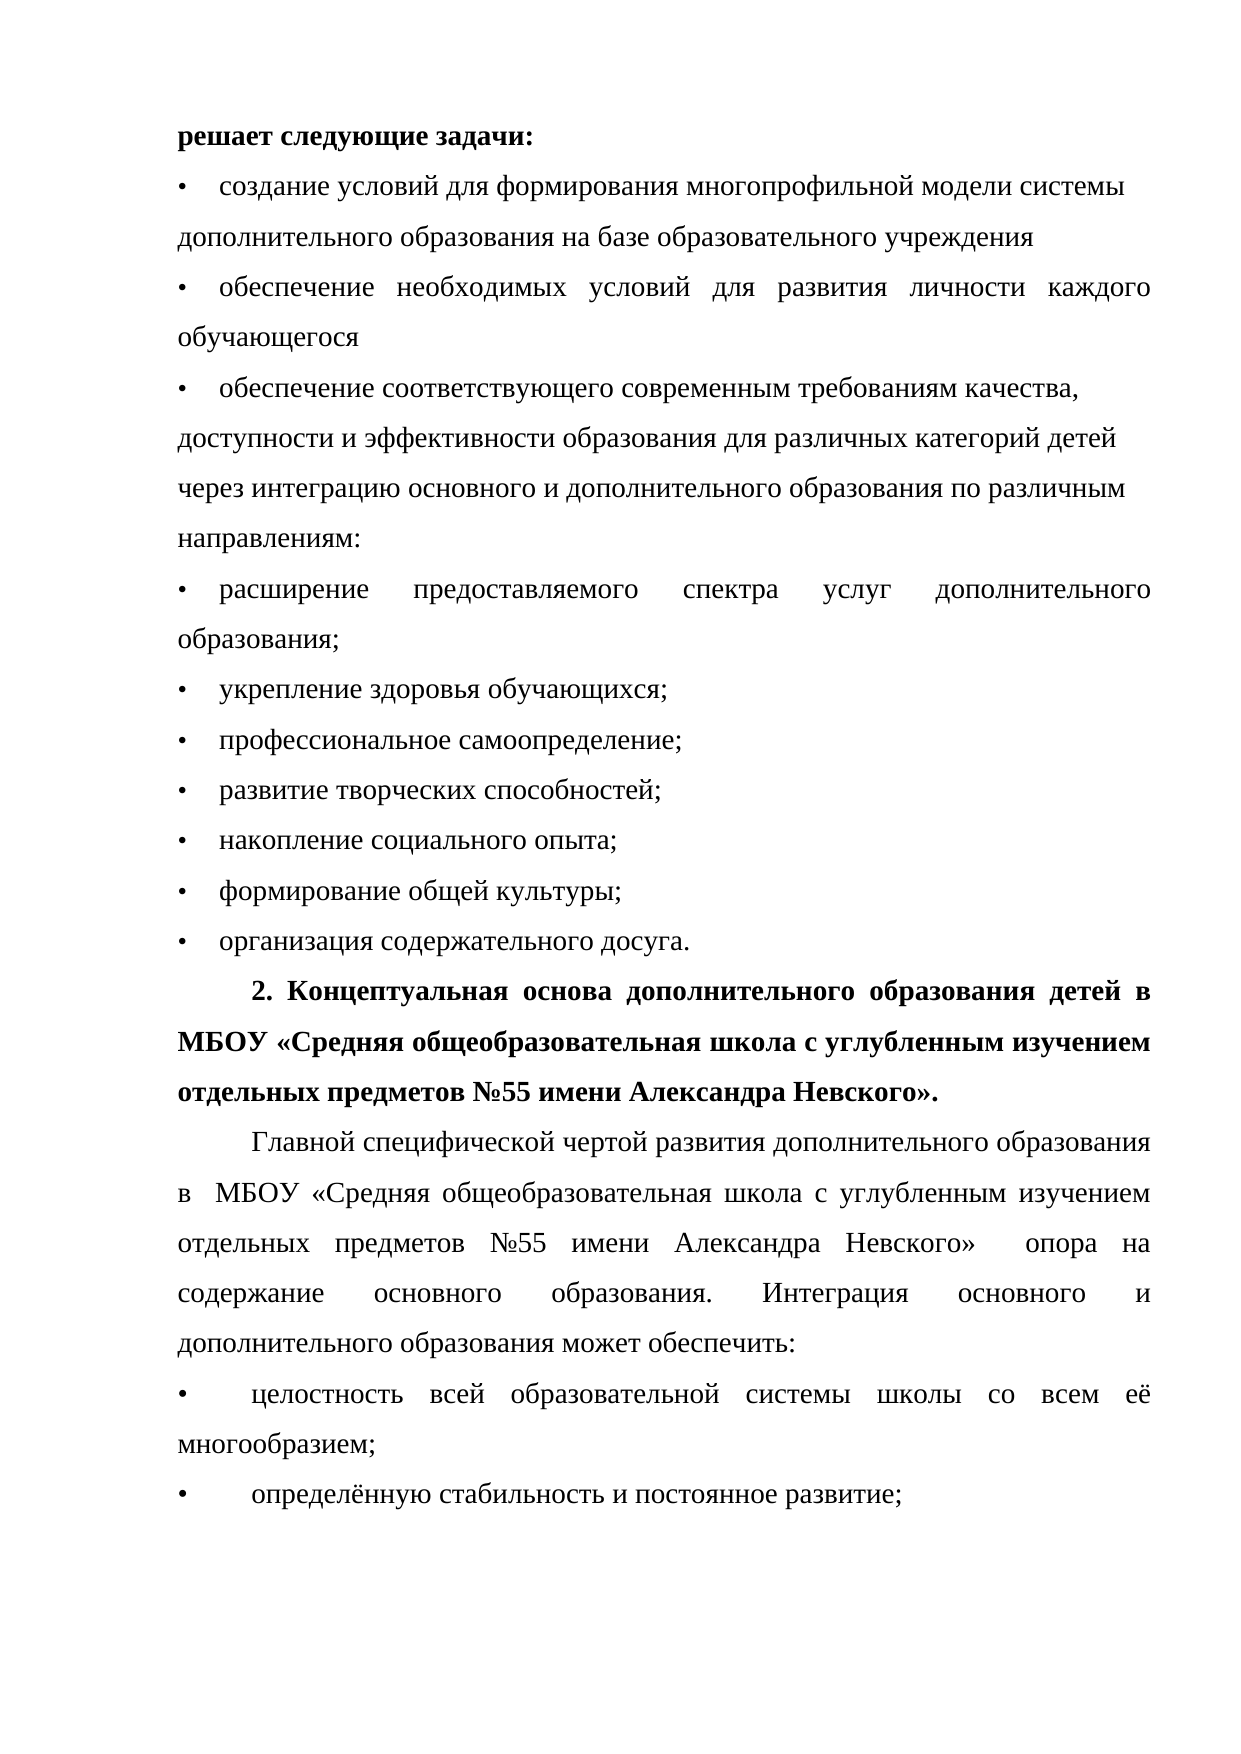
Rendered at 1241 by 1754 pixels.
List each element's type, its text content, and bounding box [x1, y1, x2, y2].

list обеспечение соответствующего современным требованиям качества, доступности и эффективности образования для различных категорий детей через интеграцию основного и дополнительного образования по различным направлениям: [177, 370, 1152, 554]
text • определённую стабильность и постоянное развитие; [177, 1477, 1152, 1510]
text Главной специфической чертой развития дополнительного образования в МБОУ «Средняя общеобразовательная школа с углубленным изучением отдельных предметов №55 имени Александра Невского» опора на содержание основного образования. Интеграция основного и дополнительного образования может обеспечить: [177, 1124, 1152, 1359]
list развитие творческих способностей; [177, 772, 1152, 806]
text 2. Концептуальная основа дополнительного образования детей в МБОУ «Средняя общеобразовательная школа с углубленным изучением отдельных предметов №55 имени Александра Невского». [177, 973, 1152, 1108]
list расширение предоставляемого спектра услуг дополнительного образования; [177, 571, 1152, 655]
list профессиональное самоопределение; [177, 722, 1152, 755]
list обеспечение необходимых условий для развития личности каждого обучающегося [177, 269, 1152, 353]
list укрепление здоровья обучающихся; [177, 672, 1152, 705]
list накопление социального опыта; [177, 822, 1152, 856]
list формирование общей культуры; [177, 873, 1152, 906]
list создание условий для формирования многопрофильной модели системы дополнительного образования на базе образовательного учреждения [177, 168, 1152, 252]
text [177, 118, 1152, 152]
list организация содержательного досуга. [177, 923, 1152, 957]
text • целостность всей образовательной системы школы со всем её многообразием; [177, 1376, 1152, 1460]
